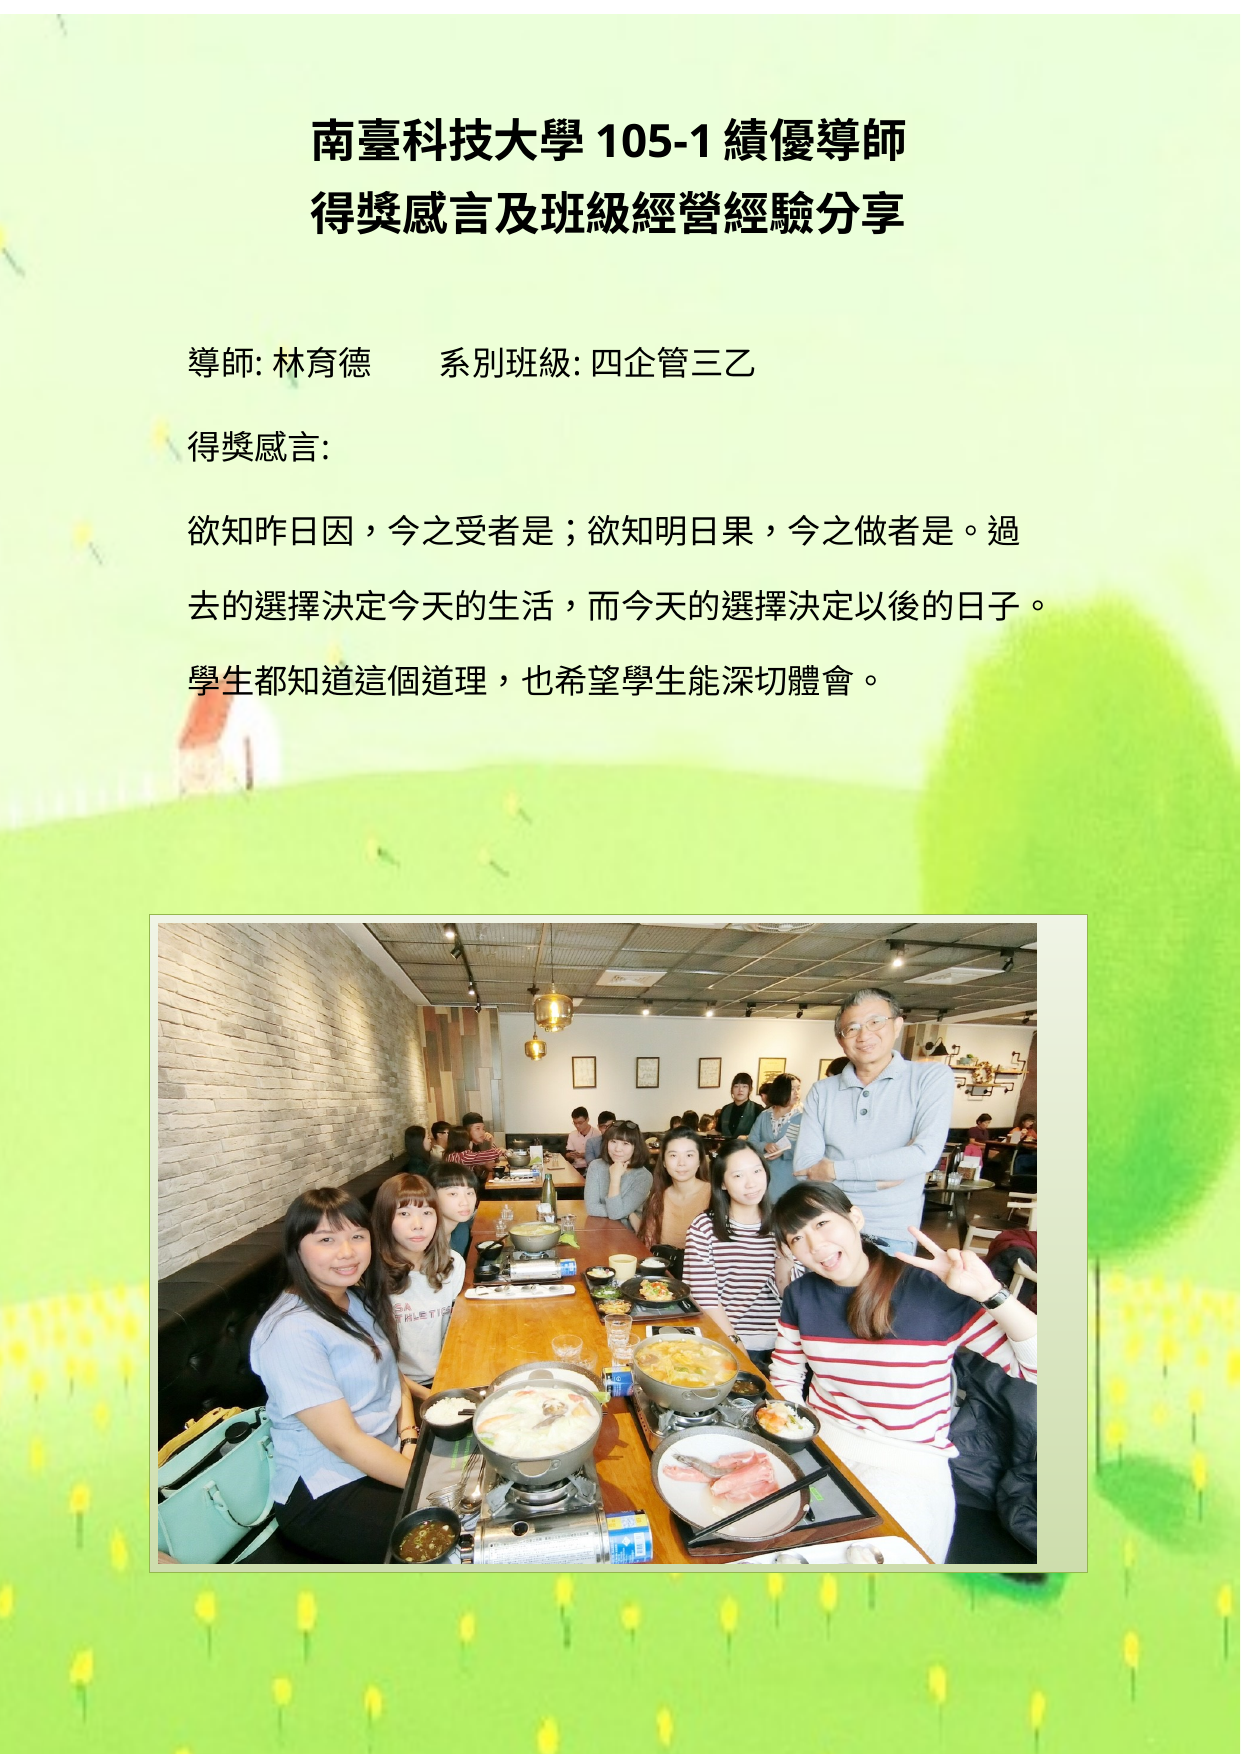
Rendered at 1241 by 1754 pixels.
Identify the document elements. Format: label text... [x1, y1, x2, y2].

text 得獎感言: [187, 407, 1053, 482]
text 欲知昨日因，今之受者是；欲知明日果，今之做者是。過去的選擇決定今天的生活，而今天的選擇決定以後的日子。學生都知道這個道理，也希望學生能深切體會。 [187, 491, 1053, 716]
text 導師: 林育德 系別班級: 四企管三乙 [187, 323, 1053, 398]
picture [0, 14, 1241, 1754]
